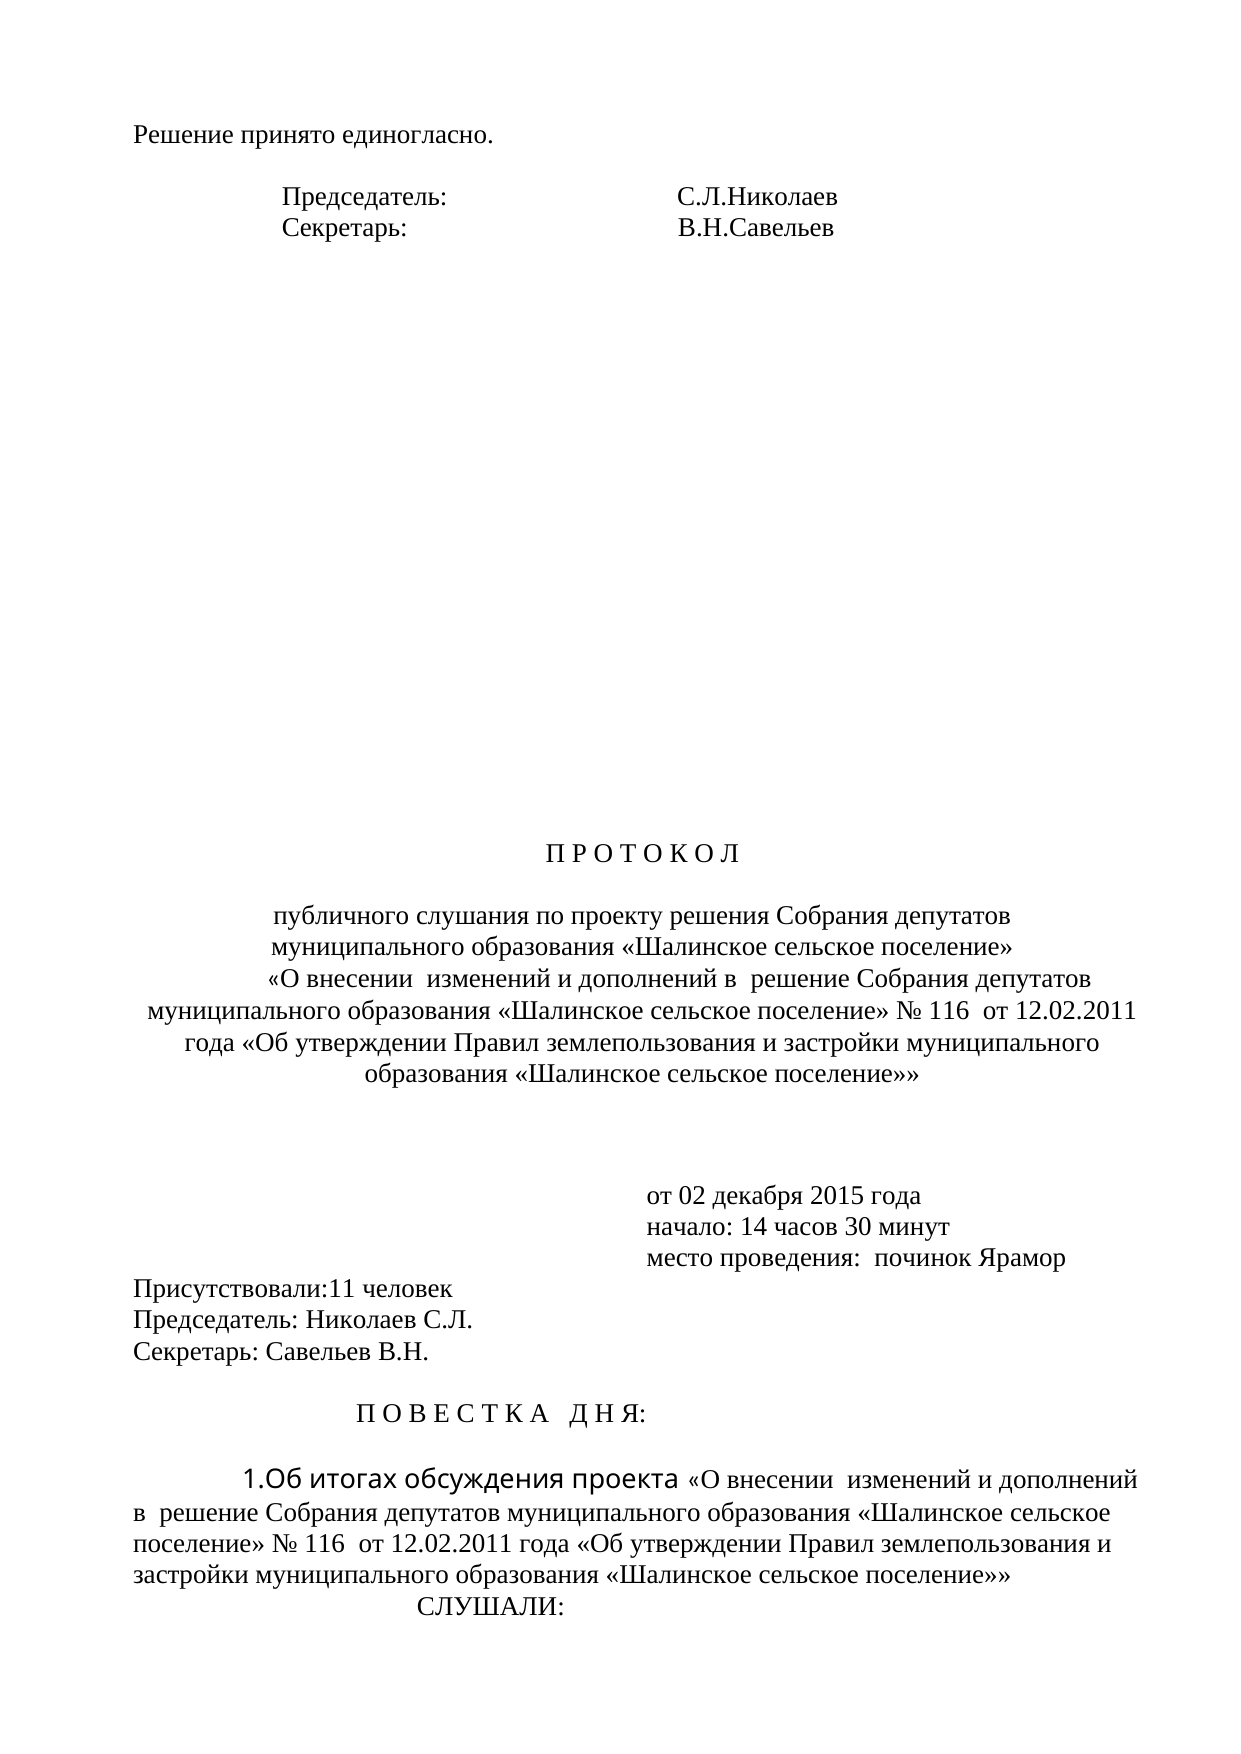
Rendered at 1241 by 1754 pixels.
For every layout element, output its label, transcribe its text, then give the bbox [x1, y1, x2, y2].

text Секретарь: В.Н.Савельев [133, 212, 1152, 243]
text «О внесении изменений и дополнений в решение Собрания депутатов муниципального образования «Шалинское сельское поселение» № 116 от 12.02.2011 года «Об утверждении Правил землепользования и застройки муниципального образования «Шалинское сельское поселение»» [133, 961, 1152, 1088]
text П Р О Т О К О Л [133, 837, 1152, 868]
text от 02 декабря 2015 года [133, 1179, 1152, 1210]
text публичного слушания по проекту решения Собрания депутатов [133, 899, 1152, 930]
text СЛУШАЛИ: [133, 1589, 1152, 1621]
text Решение принято единогласно. [133, 118, 1152, 149]
text Председатель: С.Л.Николаев [133, 180, 1152, 212]
text Секретарь: Савельев В.Н. [133, 1335, 1152, 1366]
text П О В Е С Т К А Д Н Я: [133, 1397, 1152, 1428]
text Присутствовали:11 человек [133, 1272, 1152, 1303]
text Председатель: Николаев С.Л. [133, 1303, 1152, 1335]
text место проведения: починок Ярамор [133, 1241, 1152, 1272]
text начало: 14 часов 30 минут [133, 1210, 1152, 1241]
text муниципального образования «Шалинское сельское поселение» [133, 930, 1152, 961]
text 1.Об итогах обсуждения проекта «О внесении изменений и дополнений в решение Собрания депутатов муниципального образования «Шалинское сельское поселение» № 116 от 12.02.2011 года «Об утверждении Правил землепользования и застройки муниципального образования «Шалинское сельское поселение»» [133, 1459, 1152, 1589]
